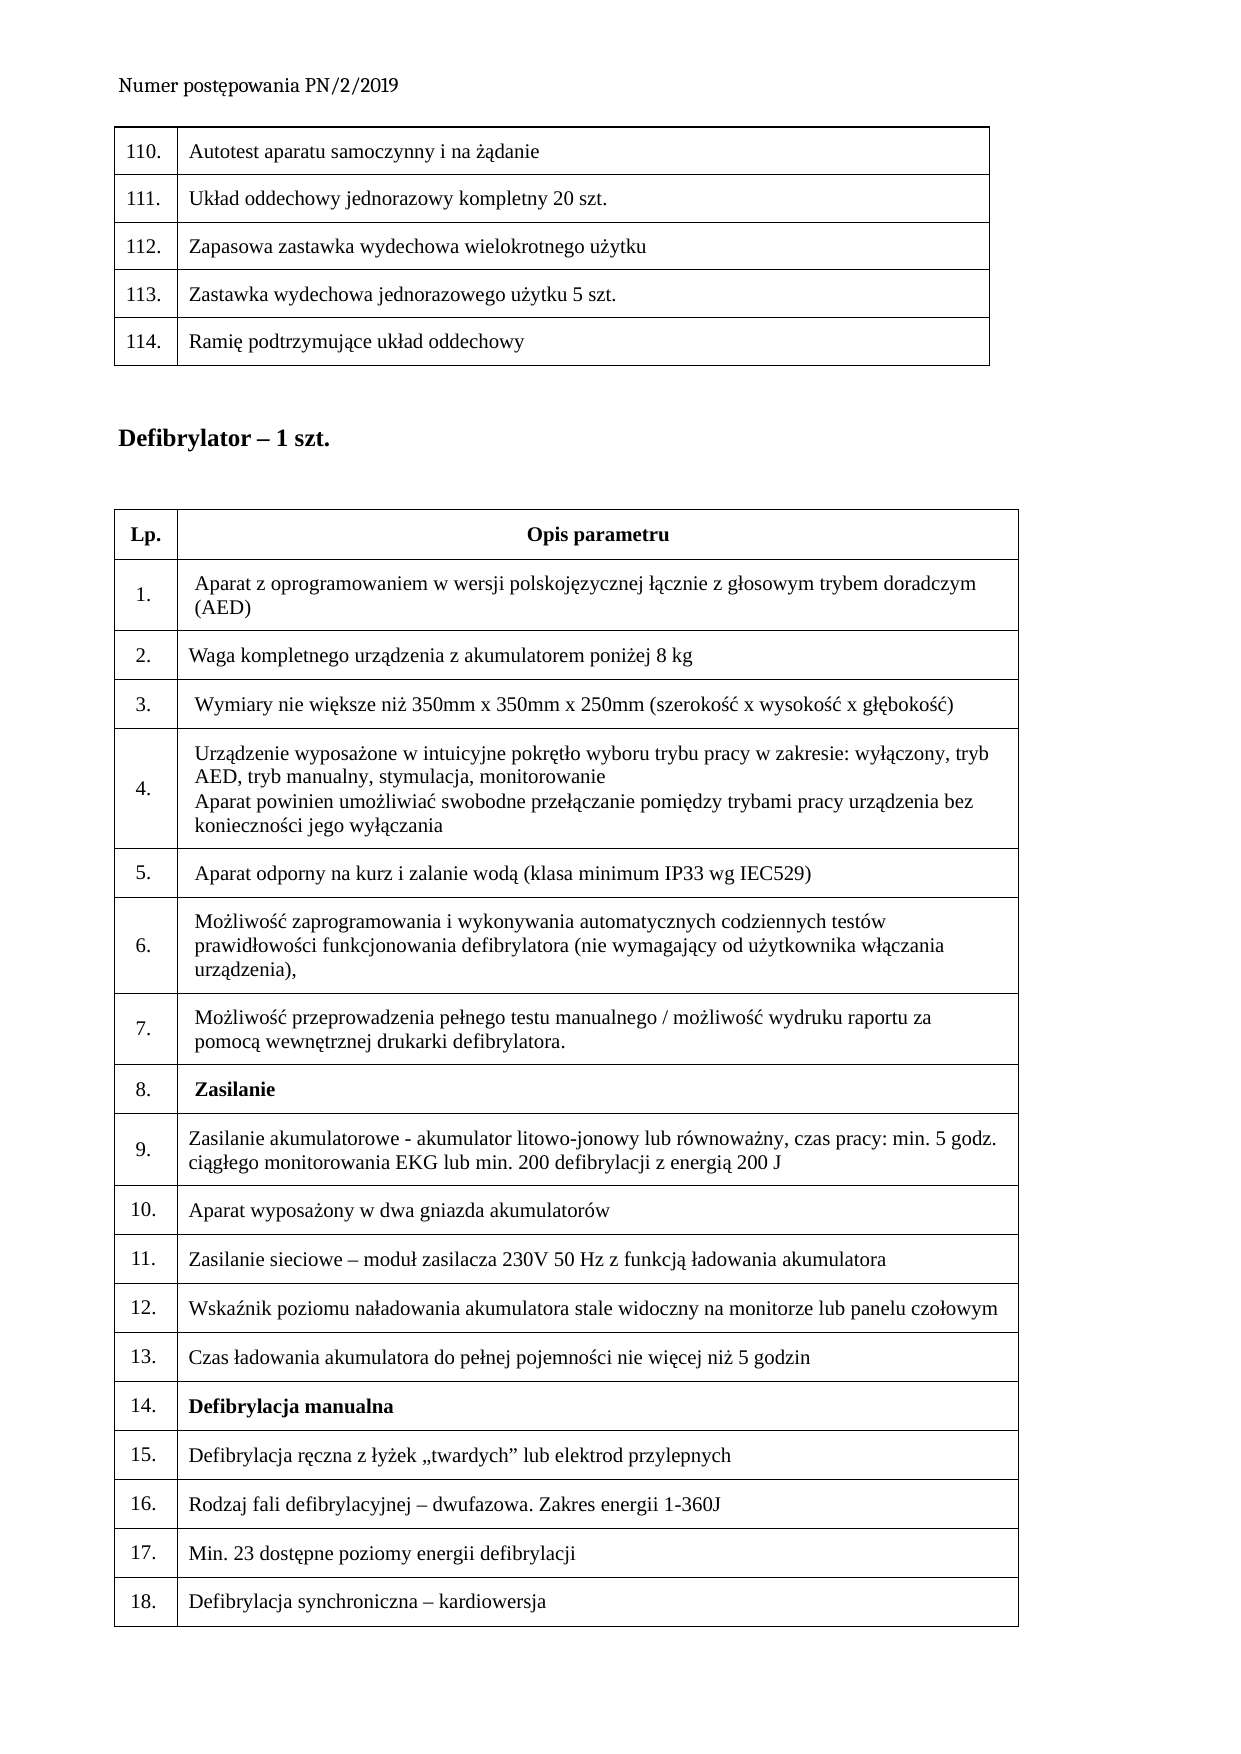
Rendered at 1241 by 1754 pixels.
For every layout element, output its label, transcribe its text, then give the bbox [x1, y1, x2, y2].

table_cell Układ oddechowy jednorazowy kompletny 20 szt. [178, 175, 989, 222]
table_cell Wymiary nie większe niż 350mm x 350mm x 250mm (szerokość x wysokość x głębokość) [178, 680, 1018, 728]
table_cell Zastawka wydechowa jednorazowego użytku 5 szt. [178, 270, 989, 317]
table_cell Zasilanie sieciowe – moduł zasilacza 230V 50 Hz z funkcją ładowania akumulatora [178, 1235, 1018, 1283]
table_cell Możliwość przeprowadzenia pełnego testu manualnego / możliwość wydruku raportu za pomocą wewnętrznej drukarki defibrylatora. [178, 994, 1018, 1064]
table_cell Aparat wyposażony w dwa gniazda akumulatorów [178, 1186, 1018, 1234]
table_cell Waga kompletnego urządzenia z akumulatorem poniżej 8 kg [178, 631, 1018, 679]
table_cell [115, 631, 177, 679]
table_cell [115, 1114, 177, 1185]
table_cell Aparat odporny na kurz i zalanie wodą (klasa minimum IP33 wg IEC529) [178, 849, 1018, 897]
table_cell Czas ładowania akumulatora do pełnej pojemności nie więcej niż 5 godzin [178, 1333, 1018, 1381]
table_cell [115, 270, 177, 317]
table_cell Zasilanie [178, 1065, 1018, 1113]
table_cell [115, 128, 177, 174]
table_cell [115, 680, 177, 728]
table_header Lp. [115, 510, 177, 558]
table_cell Możliwość zaprogramowania i wykonywania automatycznych codziennych testów prawidłowości funkcjonowania defibrylatora (nie wymagający od użytkownika włączania urządzenia), [178, 898, 1018, 993]
table_cell Wskaźnik poziomu naładowania akumulatora stale widoczny na monitorze lub panelu czołowym [178, 1284, 1018, 1332]
table_cell Ramię podtrzymujące układ oddechowy [178, 318, 989, 364]
text Defibrylator – 1 szt. [118, 423, 1122, 452]
table_cell [115, 1578, 177, 1626]
table_cell Autotest aparatu samoczynny i na żądanie [178, 128, 989, 174]
table_cell Min. 23 dostępne poziomy energii defibrylacji [178, 1529, 1018, 1577]
table_cell [115, 1186, 177, 1234]
table_cell Defibrylacja synchroniczna – kardiowersja [178, 1578, 1018, 1626]
table_cell [115, 849, 177, 897]
table_cell [115, 223, 177, 269]
table_cell [115, 318, 177, 364]
table_cell [115, 560, 177, 630]
table_cell [115, 898, 177, 993]
table_cell [115, 1235, 177, 1283]
table_cell [115, 175, 177, 222]
table_cell [115, 1284, 177, 1332]
table_cell Zapasowa zastawka wydechowa wielokrotnego użytku [178, 223, 989, 269]
table_cell [115, 1431, 177, 1479]
table_cell Aparat z oprogramowaniem w wersji polskojęzycznej łącznie z głosowym trybem doradczym (AED) [178, 560, 1018, 630]
table_cell [115, 1333, 177, 1381]
table_cell [115, 1382, 177, 1430]
table_cell Urządzenie wyposażone w intuicyjne pokrętło wyboru trybu pracy w zakresie: wyłączony, tryb AED, tryb manualny, stymulacja, monitorowanie Aparat powinien umożliwiać swobodne przełączanie pomiędzy trybami pracy urządzenia bez konieczności jego wyłączania [178, 729, 1018, 848]
table_header Opis parametru [178, 510, 1018, 558]
table_cell [115, 1065, 177, 1113]
table_cell [115, 1480, 177, 1528]
table_cell [115, 1529, 177, 1577]
table_cell Zasilanie akumulatorowe - akumulator litowo-jonowy lub równoważny, czas pracy: min. 5 godz. ciągłego monitorowania EKG lub min. 200 defibrylacji z energią 200 J [178, 1114, 1018, 1185]
table_cell Defibrylacja manualna [178, 1382, 1018, 1430]
table_cell [115, 729, 177, 848]
table_cell Rodzaj fali defibrylacyjnej – dwufazowa. Zakres energii 1-360J [178, 1480, 1018, 1528]
table_cell Defibrylacja ręczna z łyżek „twardych” lub elektrod przylepnych [178, 1431, 1018, 1479]
table_cell [115, 994, 177, 1064]
